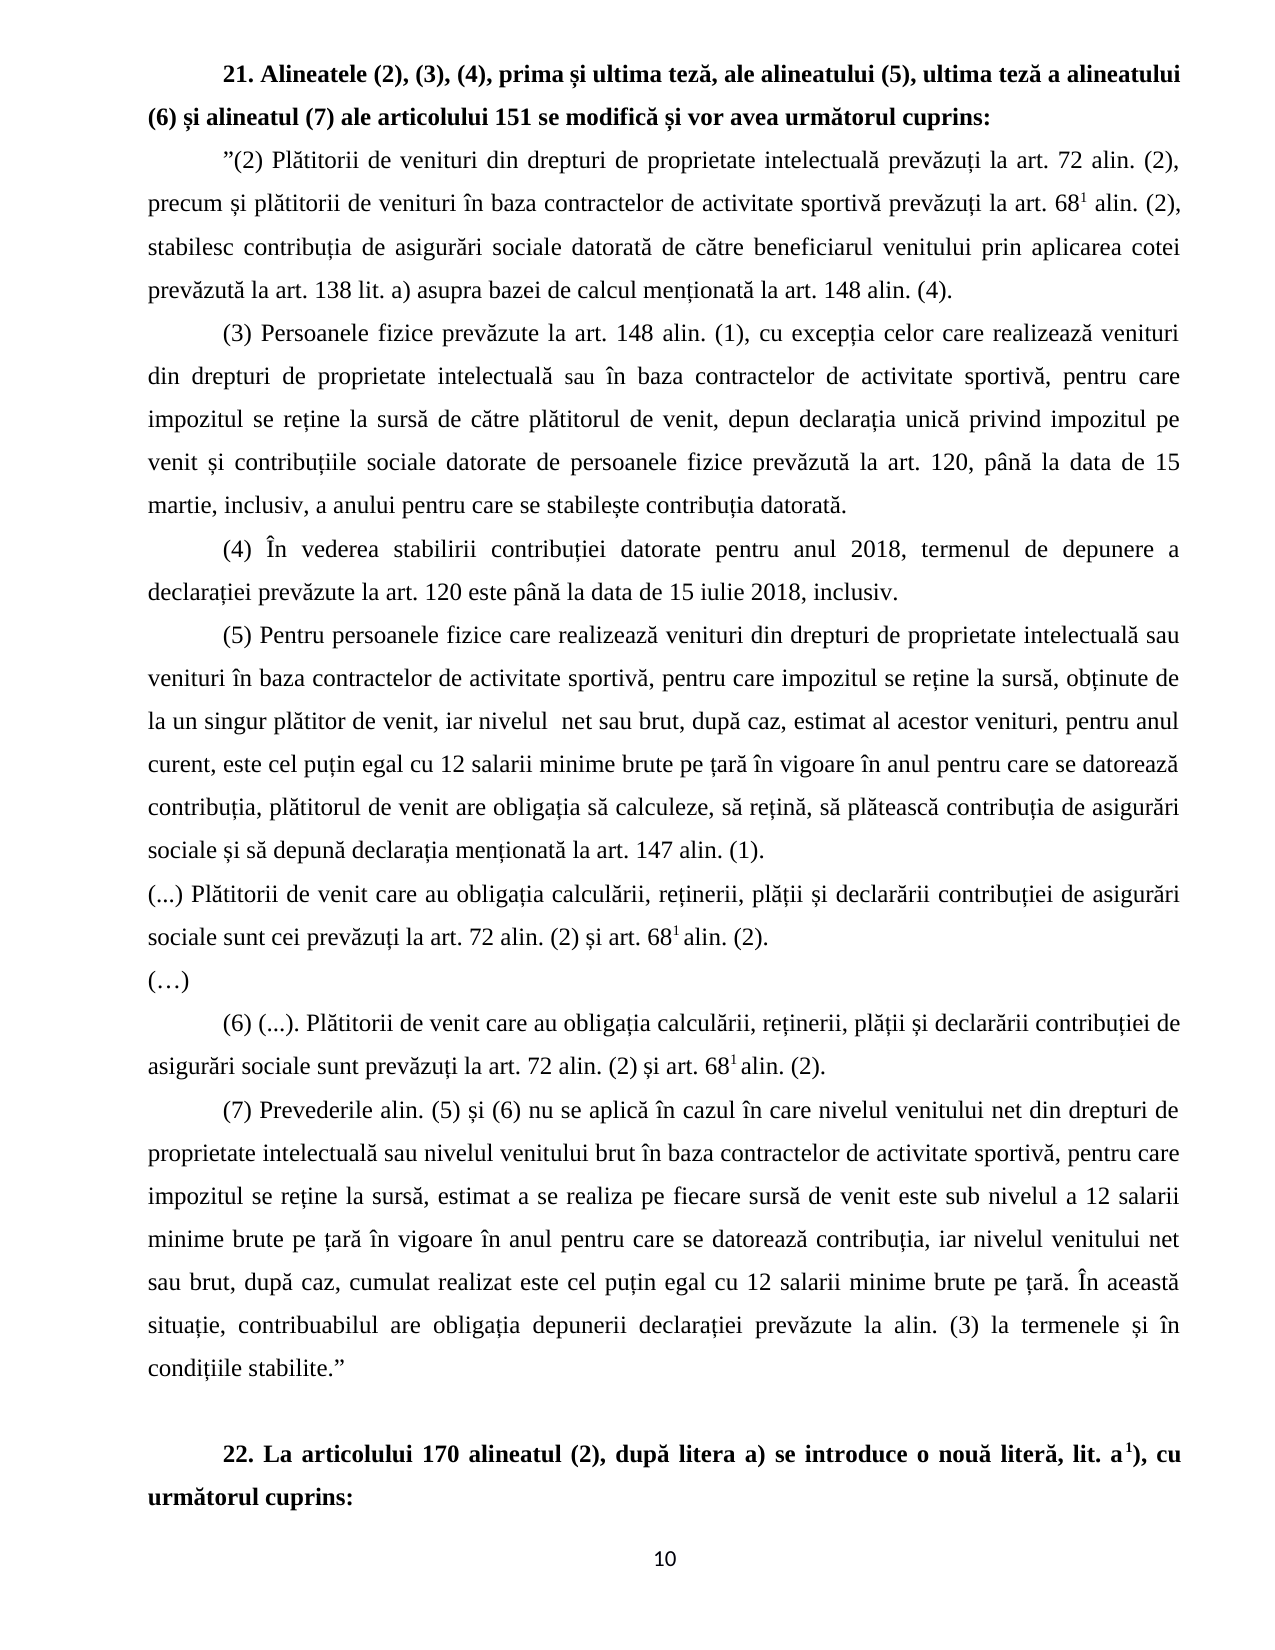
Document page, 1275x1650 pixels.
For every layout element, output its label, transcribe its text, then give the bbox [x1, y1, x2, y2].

text (4) În vederea stabilirii contribuției datorate pentru anul 2018, termenul de depunere a declarației prevăzute la art. 120 este până la data de 15 iulie 2018, inclusiv. [148, 534, 1181, 606]
text (3) Persoanele fizice prevăzute la art. 148 alin. (1), cu excepția celor care realizează venituri din drepturi de proprietate intelectuală sau în baza contractelor de activitate sportivă, pentru care impozitul se reține la sursă de către plătitorul de venit, depun declarația unică privind impozitul pe venit și contribuțiile sociale datorate de persoanele fizice prevăzută la art. 120, până la data de 15 martie, inclusiv, a anului pentru care se stabilește contribuția datorată. [148, 318, 1181, 519]
text (...) Plătitorii de venit care au obligația calculării, reținerii, plății și declarării contribuției de asigurări sociale sunt cei prevăzuți la art. 72 alin. (2) și art. 681 alin. (2). [148, 879, 1181, 951]
text (7) Prevederile alin. (5) și (6) nu se aplică în cazul în care nivelul venitului net din drepturi de proprietate intelectuală sau nivelul venitului brut în baza contractelor de activitate sportivă, pentru care impozitul se reține la sursă, estimat a se realiza pe fiecare sursă de venit este sub nivelul a 12 salarii minime brute pe țară în vigoare în anul pentru care se datorează contribuția, iar nivelul venitului net sau brut, după caz, cumulat realizat este cel puțin egal cu 12 salarii minime brute pe țară. În această situație, contribuabilul are obligația depunerii declarației prevăzute la alin. (3) la termenele și în condițiile stabilite.” [148, 1095, 1181, 1382]
text ”(2) Plătitorii de venituri din drepturi de proprietate intelectuală prevăzuți la art. 72 alin. (2), precum și plătitorii de venituri în baza contractelor de activitate sportivă prevăzuți la art. 681 alin. (2), stabilesc contribuția de asigurări sociale datorată de către beneficiarul venitului prin aplicarea cotei prevăzută la art. 138 lit. a) asupra bazei de calcul menționată la art. 148 alin. (4). [148, 145, 1181, 304]
text 21. Alineatele (2), (3), (4), prima și ultima teză, ale alineatului (5), ultima teză a alineatului (6) și alineatul (7) ale articolului 151 se modifică și vor avea următorul cuprins: [148, 59, 1181, 131]
text (…) [148, 965, 1181, 994]
text (6) (...). Plătitorii de venit care au obligația calculării, reținerii, plății și declarării contribuției de asigurări sociale sunt prevăzuți la art. 72 alin. (2) și art. 681 alin. (2). [148, 1008, 1181, 1080]
text 22. La articolului 170 alineatul (2), după litera a) se introduce o nouă literă, lit. a1), cu următorul cuprins: [148, 1439, 1181, 1511]
text (5) Pentru persoanele fizice care realizează venituri din drepturi de proprietate intelectuală sau venituri în baza contractelor de activitate sportivă, pentru care impozitul se reține la sursă, obținute de la un singur plătitor de venit, iar nivelul net sau brut, după caz, estimat al acestor venituri, pentru anul curent, este cel puțin egal cu 12 salarii minime brute pe țară în vigoare în anul pentru care se datorează contribuția, plătitorul de venit are obligația să calculeze, să rețină, să plătească contribuția de asigurări sociale și să depună declarația menționată la art. 147 alin. (1). [148, 620, 1181, 864]
